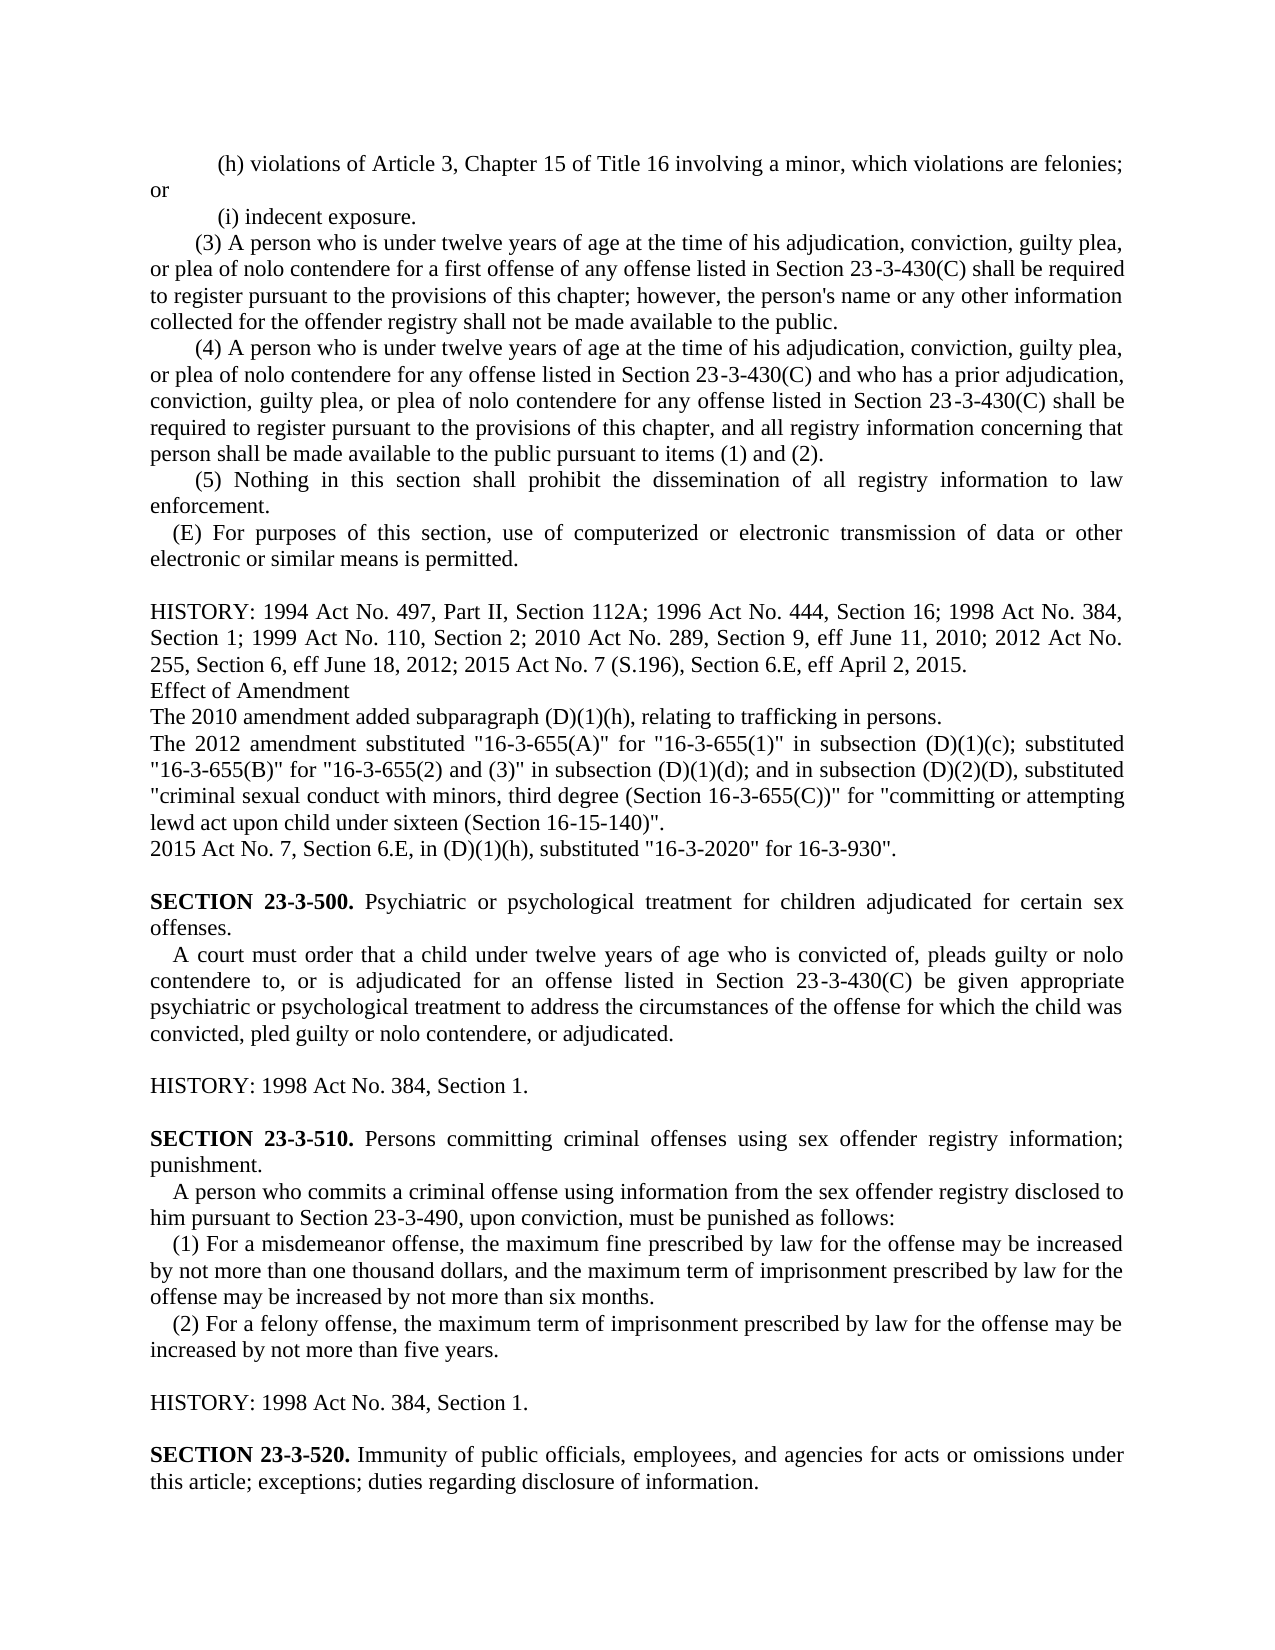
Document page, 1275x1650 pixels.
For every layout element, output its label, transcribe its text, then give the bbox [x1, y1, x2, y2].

text HISTORY: 1998 Act No. 384, Section 1. [150, 1072, 1125, 1099]
text A person who commits a criminal offense using information from the sex offender registry disclosed to him pursuant to Section 23-3-490, upon conviction, must be punished as follows: [150, 1178, 1125, 1231]
text (1) For a misdemeanor offense, the maximum fine prescribed by law for the offense may be increased by not more than one thousand dollars, and the maximum term of imprisonment prescribed by law for the offense may be increased by not more than six months. [150, 1231, 1125, 1309]
text (5) Nothing in this section shall prohibit the dissemination of all registry information to law enforcement. [150, 466, 1125, 519]
text SECTION 23-3-510. Persons committing criminal offenses using sex offender registry information; punishment. [150, 1125, 1125, 1178]
text SECTION 23-3-520. Immunity of public officials, employees, and agencies for acts or omissions under this article; exceptions; duties regarding disclosure of information. [150, 1441, 1125, 1494]
text HISTORY: 1994 Act No. 497, Part II, Section 112A; 1996 Act No. 444, Section 16; 1998 Act No. 384, Section 1; 1999 Act No. 110, Section 2; 2010 Act No. 289, Section 9, eff June 11, 2010; 2012 Act No. 255, Section 6, eff June 18, 2012; 2015 Act No. 7 (S.196), Section 6.E, eff April 2, 2015. [150, 598, 1125, 677]
text 2015 Act No. 7, Section 6.E, in (D)(1)(h), substituted "16-3-2020" for 16-3-930". [150, 835, 1125, 862]
text (E) For purposes of this section, use of computerized or electronic transmission of data or other electronic or similar means is permitted. [150, 519, 1125, 572]
text HISTORY: 1998 Act No. 384, Section 1. [150, 1389, 1125, 1415]
text SECTION 23-3-500. Psychiatric or psychological treatment for children adjudicated for certain sex offenses. [150, 888, 1125, 941]
text A court must order that a child under twelve years of age who is convicted of, pleads guilty or nolo contendere to, or is adjudicated for an offense listed in Section 23-3-430(C) be given appropriate psychiatric or psychological treatment to address the circumstances of the offense for which the child was convicted, pled guilty or nolo contendere, or adjudicated. [150, 941, 1125, 1046]
text Effect of Amendment [150, 677, 1125, 703]
text (4) A person who is under twelve years of age at the time of his adjudication, conviction, guilty plea, or plea of nolo contendere for any offense listed in Section 23-3-430(C) and who has a prior adjudication, conviction, guilty plea, or plea of nolo contendere for any offense listed in Section 23-3-430(C) shall be required to register pursuant to the provisions of this chapter, and all registry information concerning that person shall be made available to the public pursuant to items (1) and (2). [150, 334, 1125, 466]
text (2) For a felony offense, the maximum term of imprisonment prescribed by law for the offense may be increased by not more than five years. [150, 1309, 1125, 1362]
text (3) A person who is under twelve years of age at the time of his adjudication, conviction, guilty plea, or plea of nolo contendere for a first offense of any offense listed in Section 23-3-430(C) shall be required to register pursuant to the provisions of this chapter; however, the person's name or any other information collected for the offender registry shall not be made available to the public. [150, 229, 1125, 334]
text The 2012 amendment substituted "16-3-655(A)" for "16-3-655(1)" in subsection (D)(1)(c); substituted "16-3-655(B)" for "16-3-655(2) and (3)" in subsection (D)(1)(d); and in subsection (D)(2)(D), substituted "criminal sexual conduct with minors, third degree (Section 16-3-655(C))" for "committing or attempting lewd act upon child under sixteen (Section 16-15-140)". [150, 730, 1125, 835]
text The 2010 amendment added subparagraph (D)(1)(h), relating to trafficking in persons. [150, 703, 1125, 730]
text (i) indecent exposure. [150, 203, 1125, 229]
text (h) violations of Article 3, Chapter 15 of Title 16 involving a minor, which violations are felonies; or [150, 150, 1125, 203]
